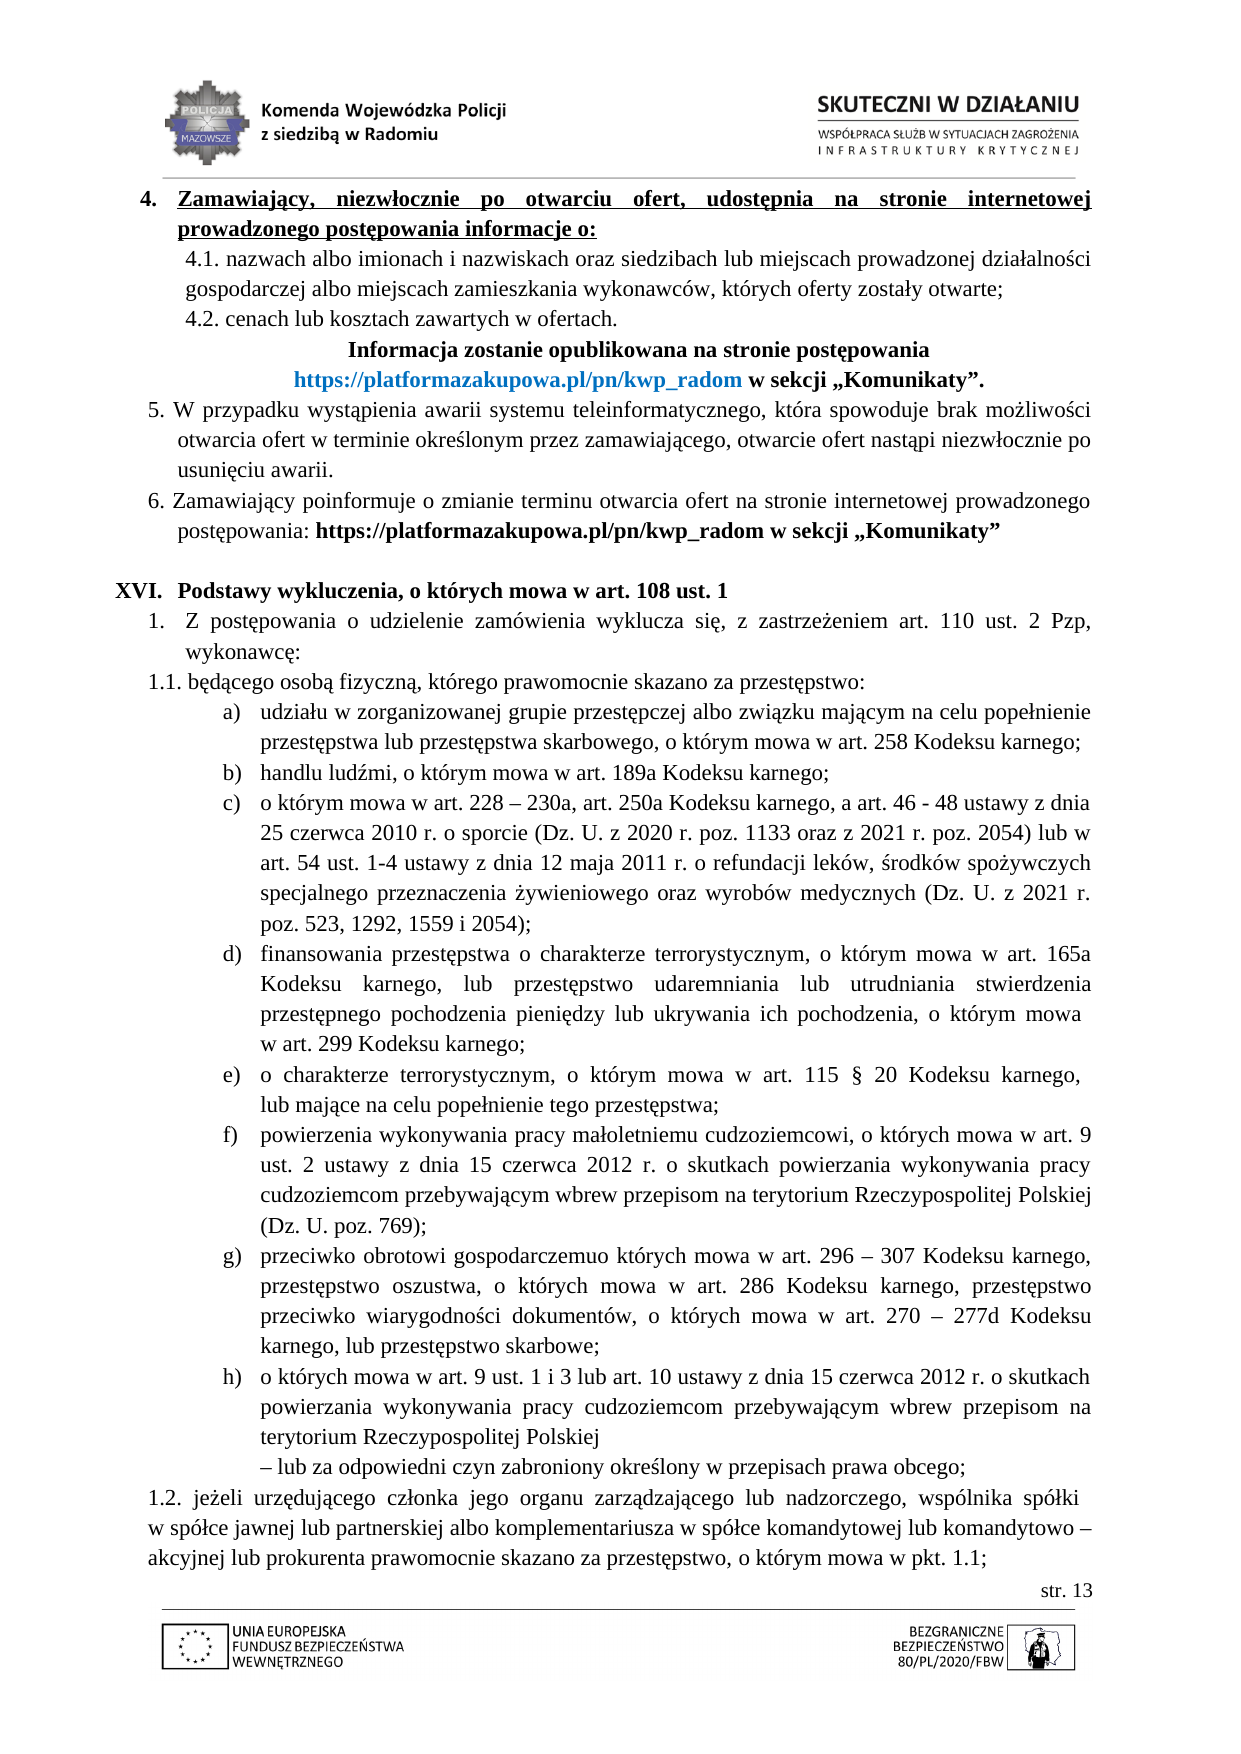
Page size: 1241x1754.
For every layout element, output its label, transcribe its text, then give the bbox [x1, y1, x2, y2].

list – lub za odpowiedni czyn zabroniony określony w przepisach prawa obcego; [260, 1453, 1093, 1480]
text 4.2. cenach lub kosztach zawartych w ofertach. [185, 305, 1093, 332]
list Zamawiający, niezwłocznie po otwarciu ofert, udostępnia na stronie internetowej prowadzonego postępowania informacje o: [140, 184, 1093, 241]
list powierzenia wykonywania pracy małoletniemu cudzoziemcowi, o których mowa w art. 9 ust. 2 ustawy z dnia 15 czerwca 2012 r. o skutkach powierzania wykonywania pracy cudzoziemcom przebywającym wbrew przepisom na terytorium Rzeczypospolitej Polskiej (Dz. U. poz. 769); [223, 1121, 1093, 1238]
list finansowania przestępstwa o charakterze terrorystycznym, o którym mowa w art. 165a Kodeksu karnego, lub przestępstwo udaremniania lub utrudniania stwierdzenia przestępnego pochodzenia pieniędzy lub ukrywania ich pochodzenia, o którym mowa w art. 299 Kodeksu karnego; [223, 940, 1093, 1057]
list o charakterze terrorystycznym, o którym mowa w art. 115 § 20 Kodeksu karnego, lub mające na celu popełnienie tego przestępstwa; [223, 1061, 1093, 1117]
list o których mowa w art. 9 ust. 1 i 3 lub art. 10 ustawy z dnia 15 czerwca 2012 r. o skutkach powierzania wykonywania pracy cudzoziemcom przebywającym wbrew przepisom na terytorium Rzeczypospolitej Polskiej [223, 1363, 1093, 1449]
list o którym mowa w art. 228 – 230a, art. 250a Kodeksu karnego, a art. 46 - 48 ustawy z dnia 25 czerwca 2010 r. o sporcie (Dz. U. z 2020 r. poz. 1133 oraz z 2021 r. poz. 2054) lub w art. 54 ust. 1-4 ustawy z dnia 12 maja 2011 r. o refundacji leków, środków spożywczych specjalnego przeznaczenia żywieniowego oraz wyrobów medycznych (Dz. U. z 2021 r. poz. 523, 1292, 1559 i 2054); [223, 789, 1093, 936]
text 6. Zamawiający poinformuje o zmianie terminu otwarcia ofert na stronie internetowej prowadzonego postępowania: https://platformazakupowa.pl/pn/kwp_radom w sekcji „Komunikaty” [148, 487, 1093, 543]
list udziału w zorganizowanej grupie przestępczej albo związku mającym na celu popełnienie przestępstwa lub przestępstwa skarbowego, o którym mowa w art. 258 Kodeksu karnego; [223, 698, 1093, 755]
list przeciwko obrotowi gospodarczemuo których mowa w art. 296 – 307 Kodeksu karnego, przestępstwo oszustwa, o których mowa w art. 286 Kodeksu karnego, przestępstwo przeciwko wiarygodności dokumentów, o których mowa w art. 270 – 277d Kodeksu karnego, lub przestępstwo skarbowe; [223, 1242, 1093, 1359]
text 1.1. będącego osobą fizyczną, którego prawomocnie skazano za przestępstwo: [148, 668, 1093, 694]
text Informacja zostanie opublikowana na stronie postępowania https://platformazakupowa.pl/pn/kwp_radom w sekcji „Komunikaty”. [185, 336, 1093, 392]
picture [147, 1602, 1093, 1681]
text 4.1. nazwach albo imionach i nazwiskach oraz siedzibach lub miejscach prowadzonej działalności gospodarczej albo miejscach zamieszkania wykonawców, których oferty zostały otwarte; [185, 245, 1093, 302]
list Z postępowania o udzielenie zamówienia wyklucza się, z zastrzeżeniem art. 110 ust. 2 Pzp, wykonawcę: [148, 607, 1093, 664]
list handlu ludźmi, o którym mowa w art. 189a Kodeksu karnego; [223, 758, 1093, 785]
text 1.2. jeżeli urzędującego członka jego organu zarządzającego lub nadzorczego, wspólnika spółki w spółce jawnej lub partnerskiej albo komplementariusza w spółce komandytowej lub komandytowo – akcyjnej lub prokurenta prawomocnie skazano za przestępstwo, o którym mowa w pkt. 1.1; [148, 1483, 1093, 1570]
picture [147, 73, 1092, 185]
text 5. W przypadku wystąpienia awarii systemu teleinformatycznego, która spowoduje brak możliwości otwarcia ofert w terminie określonym przez zamawiającego, otwarcie ofert nastąpi niezwłocznie po usunięciu awarii. [148, 396, 1093, 483]
list Podstawy wykluczenia, o których mowa w art. 108 ust. 1 [162, 577, 1093, 604]
